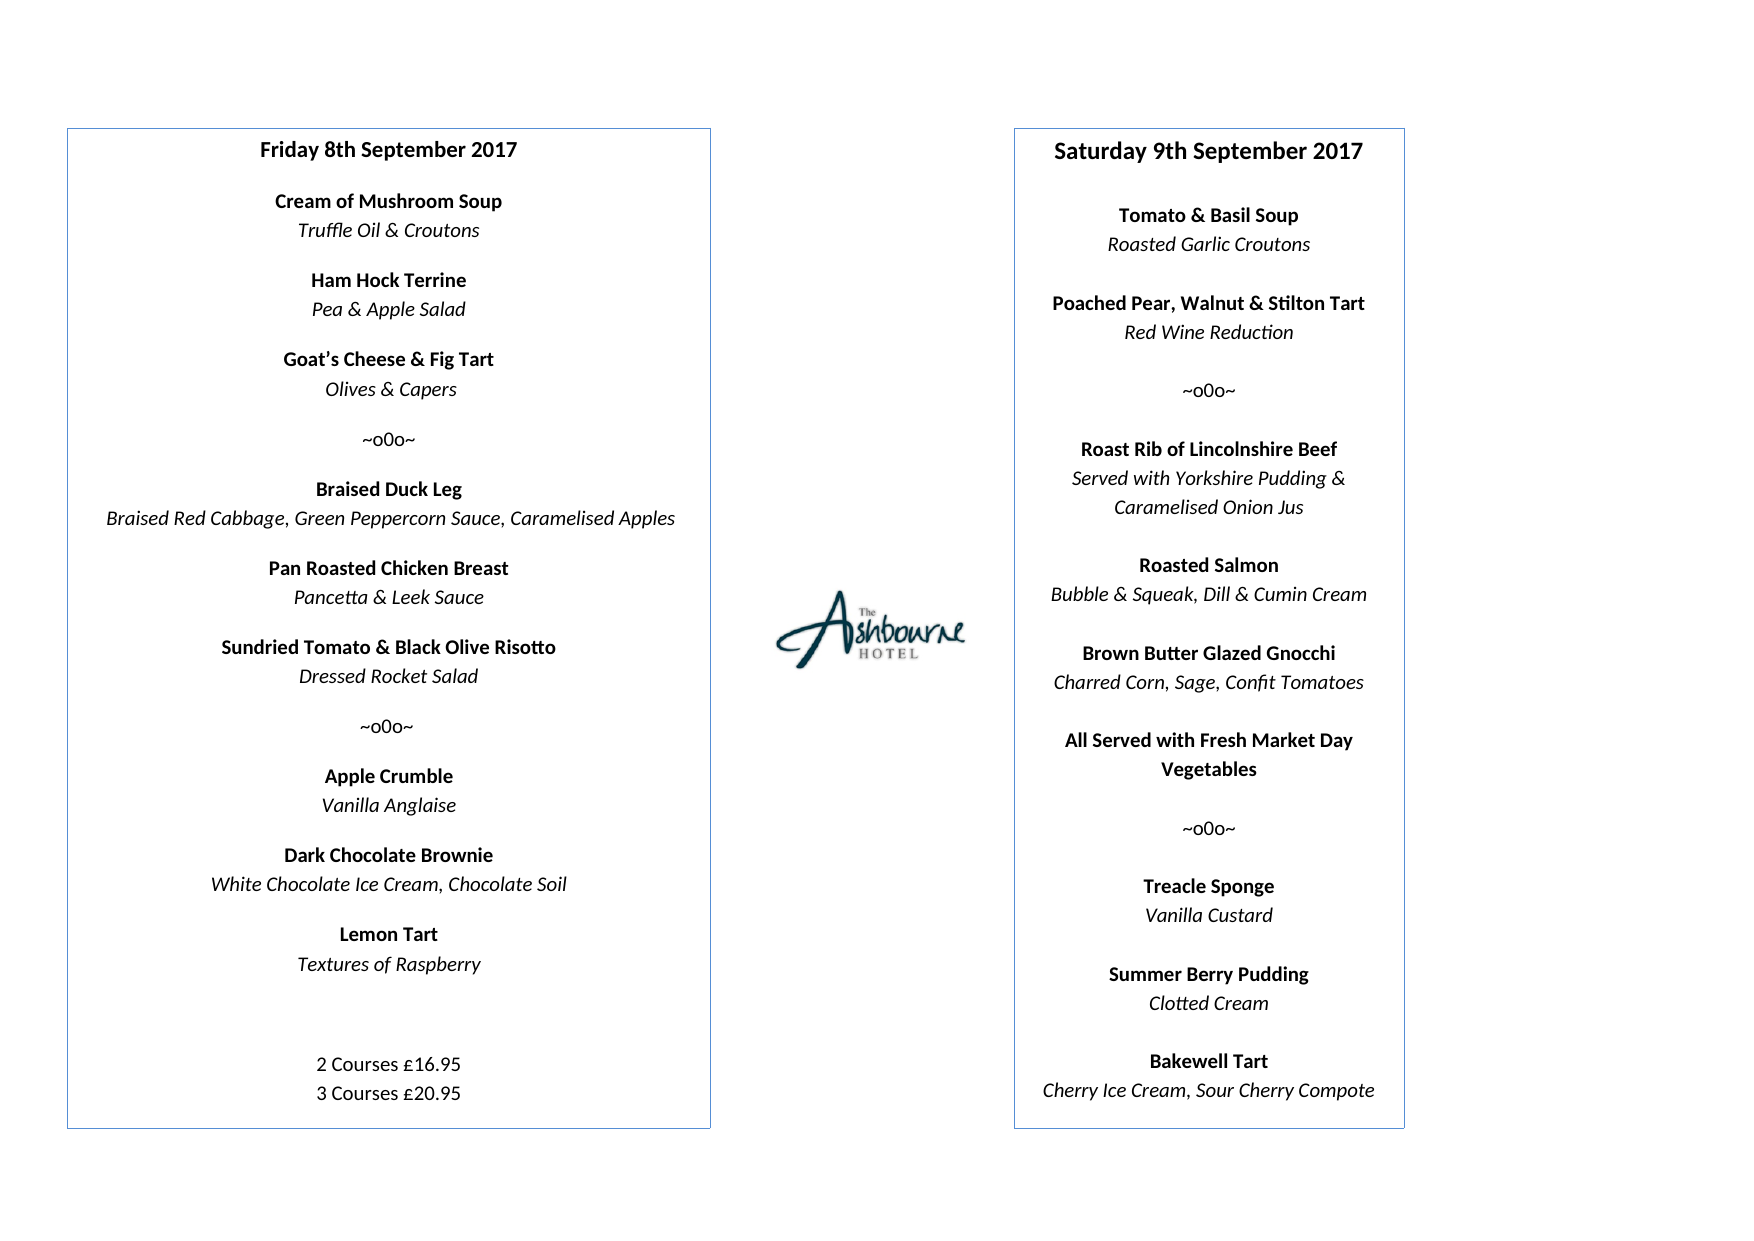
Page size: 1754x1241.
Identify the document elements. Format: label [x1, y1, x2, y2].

picture [745, 545, 996, 718]
